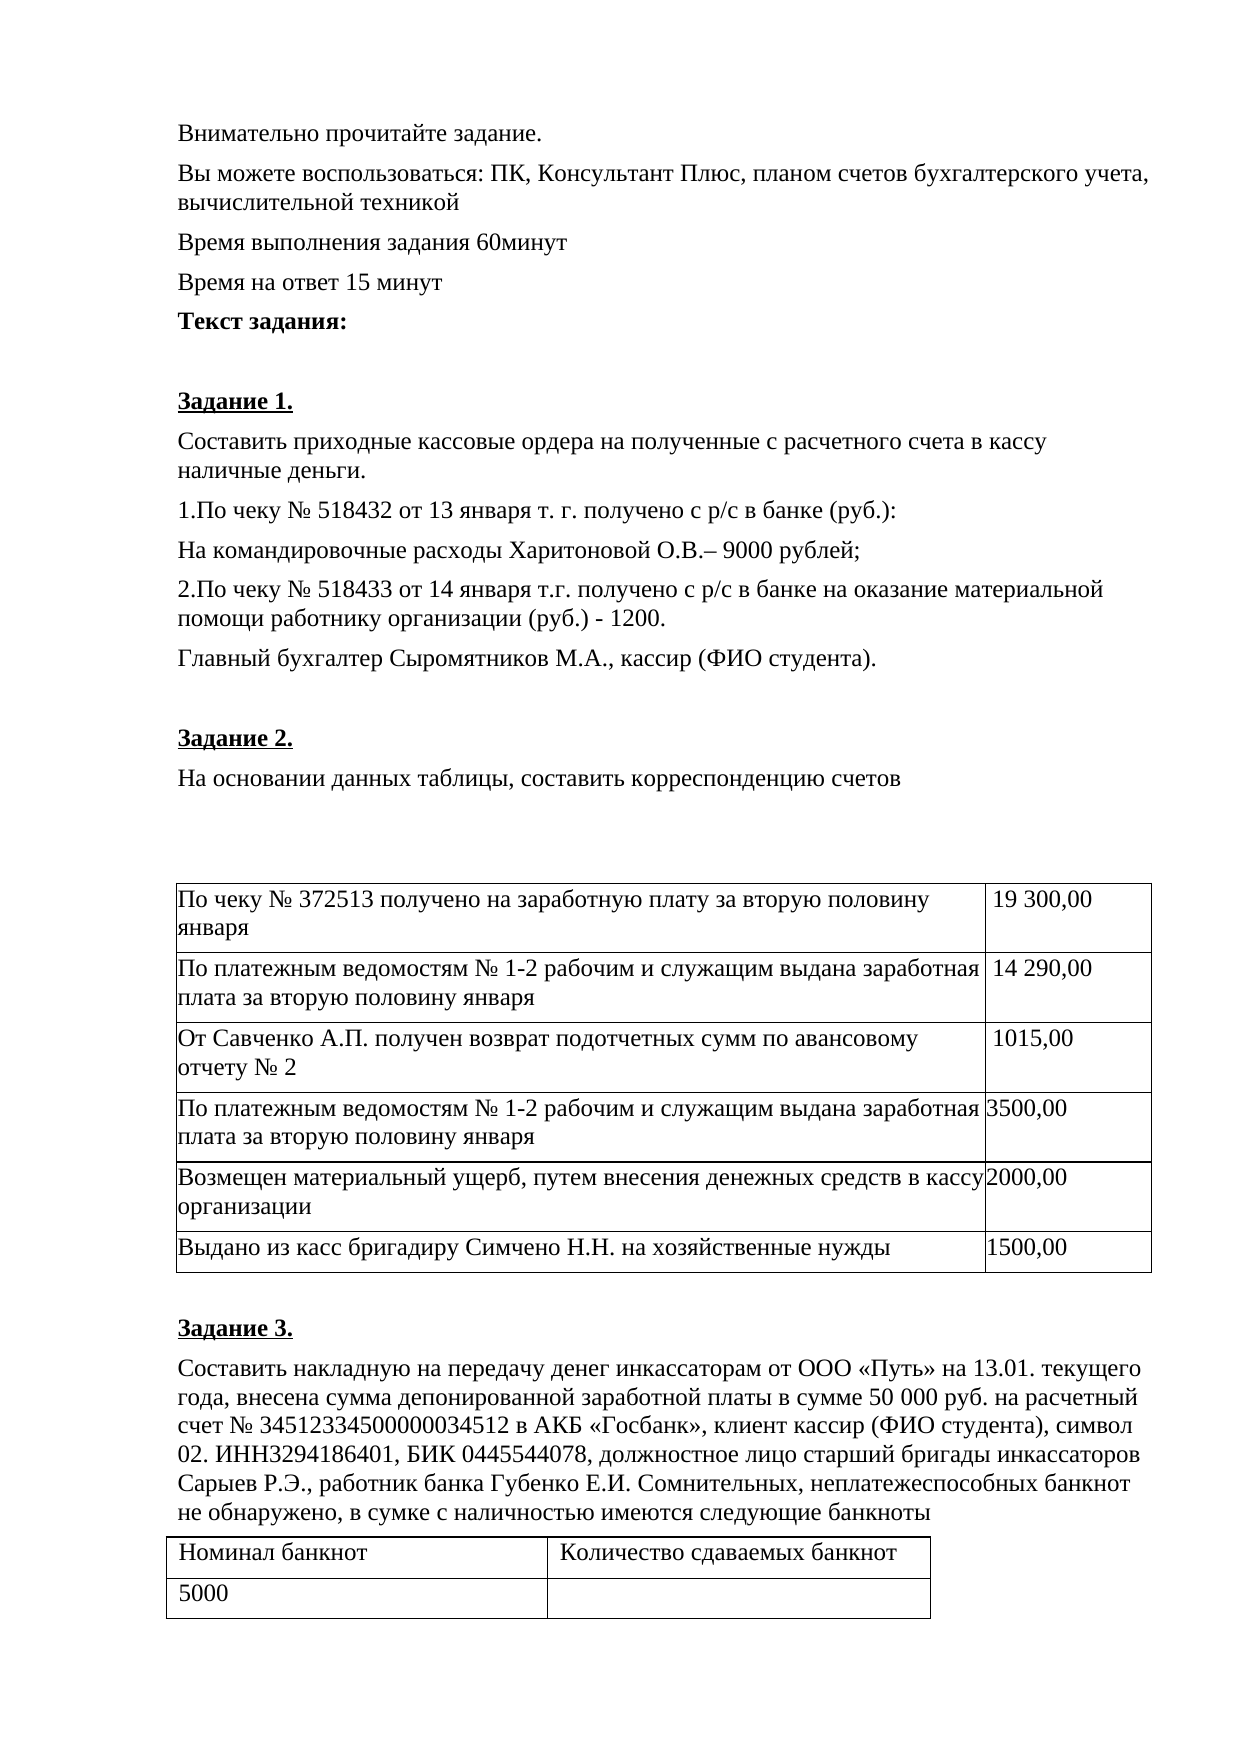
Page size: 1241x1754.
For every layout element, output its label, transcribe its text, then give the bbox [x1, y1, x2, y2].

table_cell 5000 [167, 1579, 547, 1618]
text Составить накладную на передачу денег инкассаторам от ООО «Путь» на 13.01. текущего года, внесена сумма депонированной заработной платы в сумме 50 000 руб. на расчетный счет № 34512334500000034512 в АКБ «Госбанк», клиент кассир (ФИО студента), символ 02. ИНН3294186401, БИК 0445544078, должностное лицо старший бригады инкассаторов Сарыев Р.Э., работник банка Губенко Е.И. Сомнительных, неплатежеспособных банкнот не обнаружено, в сумке с наличностью имеются следующие банкноты [177, 1353, 1152, 1525]
table_cell Возмещен материальный ущерб, путем внесения денежных средств в кассу организации [177, 1163, 985, 1231]
text Вы можете воспользоваться: ПК, Консультант Плюс, планом счетов бухгалтерского учета, вычислительной техникой [177, 158, 1152, 216]
text Внимательно прочитайте задание. [177, 118, 1152, 147]
text На основании данных таблицы, составить корреспонденцию счетов [177, 763, 1152, 792]
table_cell Выдано из касс бригадиру Симчено Н.Н. на хозяйственные нужды [177, 1232, 985, 1272]
table_cell 14 290,00 [986, 953, 1151, 1022]
text Главный бухгалтер Сыромятников М.А., кассир (ФИО студента). [177, 643, 1152, 672]
table_cell По платежным ведомостям № 1-2 рабочим и служащим выдана заработная плата за вторую половину января [177, 1093, 985, 1161]
table_header Количество сдаваемых банкнот [548, 1538, 930, 1577]
text 2.По чеку № 518433 от 14 января т.г. получено с р/с в банке на оказание материальной помощи работнику организации (руб.) - 1200. [177, 574, 1152, 632]
table_cell [548, 1579, 930, 1618]
table_header 19 300,00 [986, 884, 1151, 952]
text Время на ответ 15 минут [177, 267, 1152, 295]
table_header По чеку № 372513 получено на заработную плату за вторую половину января [177, 884, 985, 952]
table_cell 1015,00 [986, 1023, 1151, 1092]
text Время выполнения задания 60минут [177, 227, 1152, 255]
table_header Номинал банкнот [167, 1538, 547, 1577]
table_cell 3500,00 [986, 1093, 1151, 1161]
text Составить приходные кассовые ордера на полученные с расчетного счета в кассу наличные деньги. [177, 426, 1152, 484]
text На командировочные расходы Харитоновой О.В.– 9000 рублей; [177, 535, 1152, 563]
text Задание 2. [177, 723, 1152, 752]
table_cell От Савченко А.П. получен возврат подотчетных сумм по авансовому отчету № 2 [177, 1023, 985, 1092]
text Задание 3. [177, 1313, 1152, 1342]
table_cell По платежным ведомостям № 1-2 рабочим и служащим выдана заработная плата за вторую половину января [177, 953, 985, 1022]
text Задание 1. [177, 386, 1152, 415]
table_cell 1500,00 [986, 1232, 1151, 1272]
text Текст задания: [177, 306, 1152, 335]
table_cell 2000,00 [986, 1163, 1151, 1231]
text 1.По чеку № 518432 от 13 января т. г. получено с р/с в банке (руб.): [177, 495, 1152, 523]
